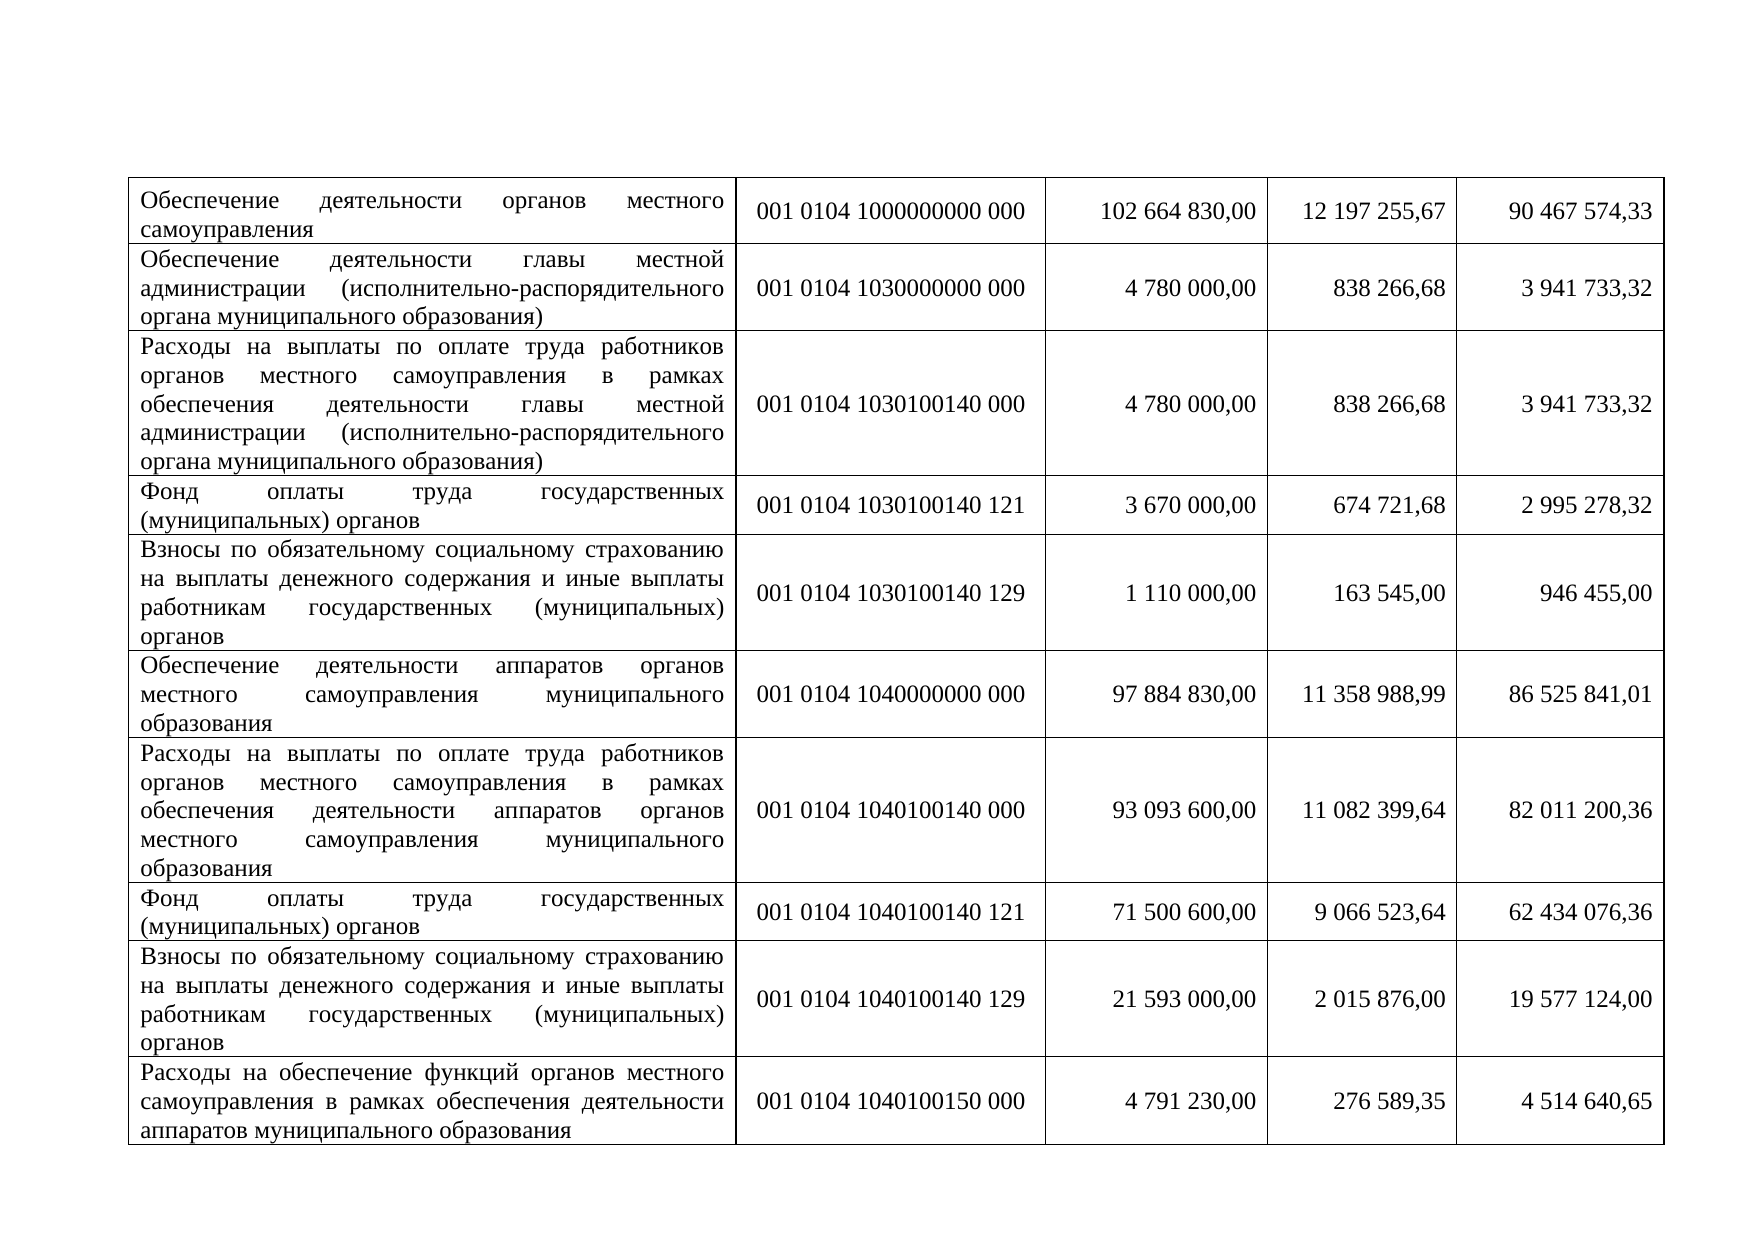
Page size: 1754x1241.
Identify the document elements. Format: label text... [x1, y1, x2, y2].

table_cell Расходы на выплаты по оплате труда работников органов местного самоуправления в рамках обеспечения деятельности главы местной администрации (исполнительно-распорядительного органа муниципального образования) [129, 331, 735, 475]
table_cell 1 110 000,00 [1046, 535, 1267, 649]
table_cell 19 577 124,00 [1457, 941, 1663, 1056]
table_cell 001 0104 1040100150 000 [737, 1057, 1045, 1143]
table_cell 93 093 600,00 [1046, 738, 1267, 882]
table_cell 11 358 988,99 [1268, 651, 1456, 737]
table_cell 838 266,68 [1268, 244, 1456, 330]
table_cell 3 941 733,32 [1457, 331, 1663, 475]
table_cell 276 589,35 [1268, 1057, 1456, 1143]
table_cell 97 884 830,00 [1046, 651, 1267, 737]
table_cell 9 066 523,64 [1268, 883, 1456, 940]
table_cell 674 721,68 [1268, 476, 1456, 533]
table_cell 71 500 600,00 [1046, 883, 1267, 940]
table_cell 90 467 574,33 [1457, 178, 1663, 243]
table_cell Взносы по обязательному социальному страхованию на выплаты денежного содержания и иные выплаты работникам государственных (муниципальных) органов [129, 941, 735, 1056]
table_cell 4 780 000,00 [1046, 331, 1267, 475]
table_cell 11 082 399,64 [1268, 738, 1456, 882]
table_cell Обеспечение деятельности аппаратов органов местного самоуправления муниципального образования [129, 651, 735, 737]
table_cell 4 514 640,65 [1457, 1057, 1663, 1143]
table_cell 001 0104 1030100140 121 [737, 476, 1045, 533]
table_cell 001 0104 1040000000 000 [737, 651, 1045, 737]
table_cell 62 434 076,36 [1457, 883, 1663, 940]
table_cell 001 0104 1000000000 000 [737, 178, 1045, 243]
table_cell 001 0104 1030100140 000 [737, 331, 1045, 475]
table_cell 12 197 255,67 [1268, 178, 1456, 243]
table_cell 3 941 733,32 [1457, 244, 1663, 330]
table_cell 001 0104 1030000000 000 [737, 244, 1045, 330]
table_cell Расходы на обеспечение функций органов местного самоуправления в рамках обеспечения деятельности аппаратов муниципального образования [129, 1057, 735, 1143]
table_cell 82 011 200,36 [1457, 738, 1663, 882]
table_cell 21 593 000,00 [1046, 941, 1267, 1056]
table_cell 102 664 830,00 [1046, 178, 1267, 243]
table_cell 001 0104 1040100140 121 [737, 883, 1045, 940]
table_cell Обеспечение деятельности органов местного самоуправления [129, 178, 735, 243]
table_cell Обеспечение деятельности главы местной администрации (исполнительно-распорядительного органа муниципального образования) [129, 244, 735, 330]
table_cell 163 545,00 [1268, 535, 1456, 649]
table_cell 4 780 000,00 [1046, 244, 1267, 330]
table_cell 2 995 278,32 [1457, 476, 1663, 533]
table_cell 2 015 876,00 [1268, 941, 1456, 1056]
table_cell 001 0104 1040100140 129 [737, 941, 1045, 1056]
table_cell 86 525 841,01 [1457, 651, 1663, 737]
table_cell 946 455,00 [1457, 535, 1663, 649]
table_cell 838 266,68 [1268, 331, 1456, 475]
table_cell 001 0104 1030100140 129 [737, 535, 1045, 649]
table_cell 3 670 000,00 [1046, 476, 1267, 533]
table_cell Фонд оплаты труда государственных (муниципальных) органов [129, 883, 735, 940]
table_cell 001 0104 1040100140 000 [737, 738, 1045, 882]
table_cell Взносы по обязательному социальному страхованию на выплаты денежного содержания и иные выплаты работникам государственных (муниципальных) органов [129, 535, 735, 649]
table_cell 4 791 230,00 [1046, 1057, 1267, 1143]
table_cell Фонд оплаты труда государственных (муниципальных) органов [129, 476, 735, 533]
table_cell Расходы на выплаты по оплате труда работников органов местного самоуправления в рамках обеспечения деятельности аппаратов органов местного самоуправления муниципального образования [129, 738, 735, 882]
